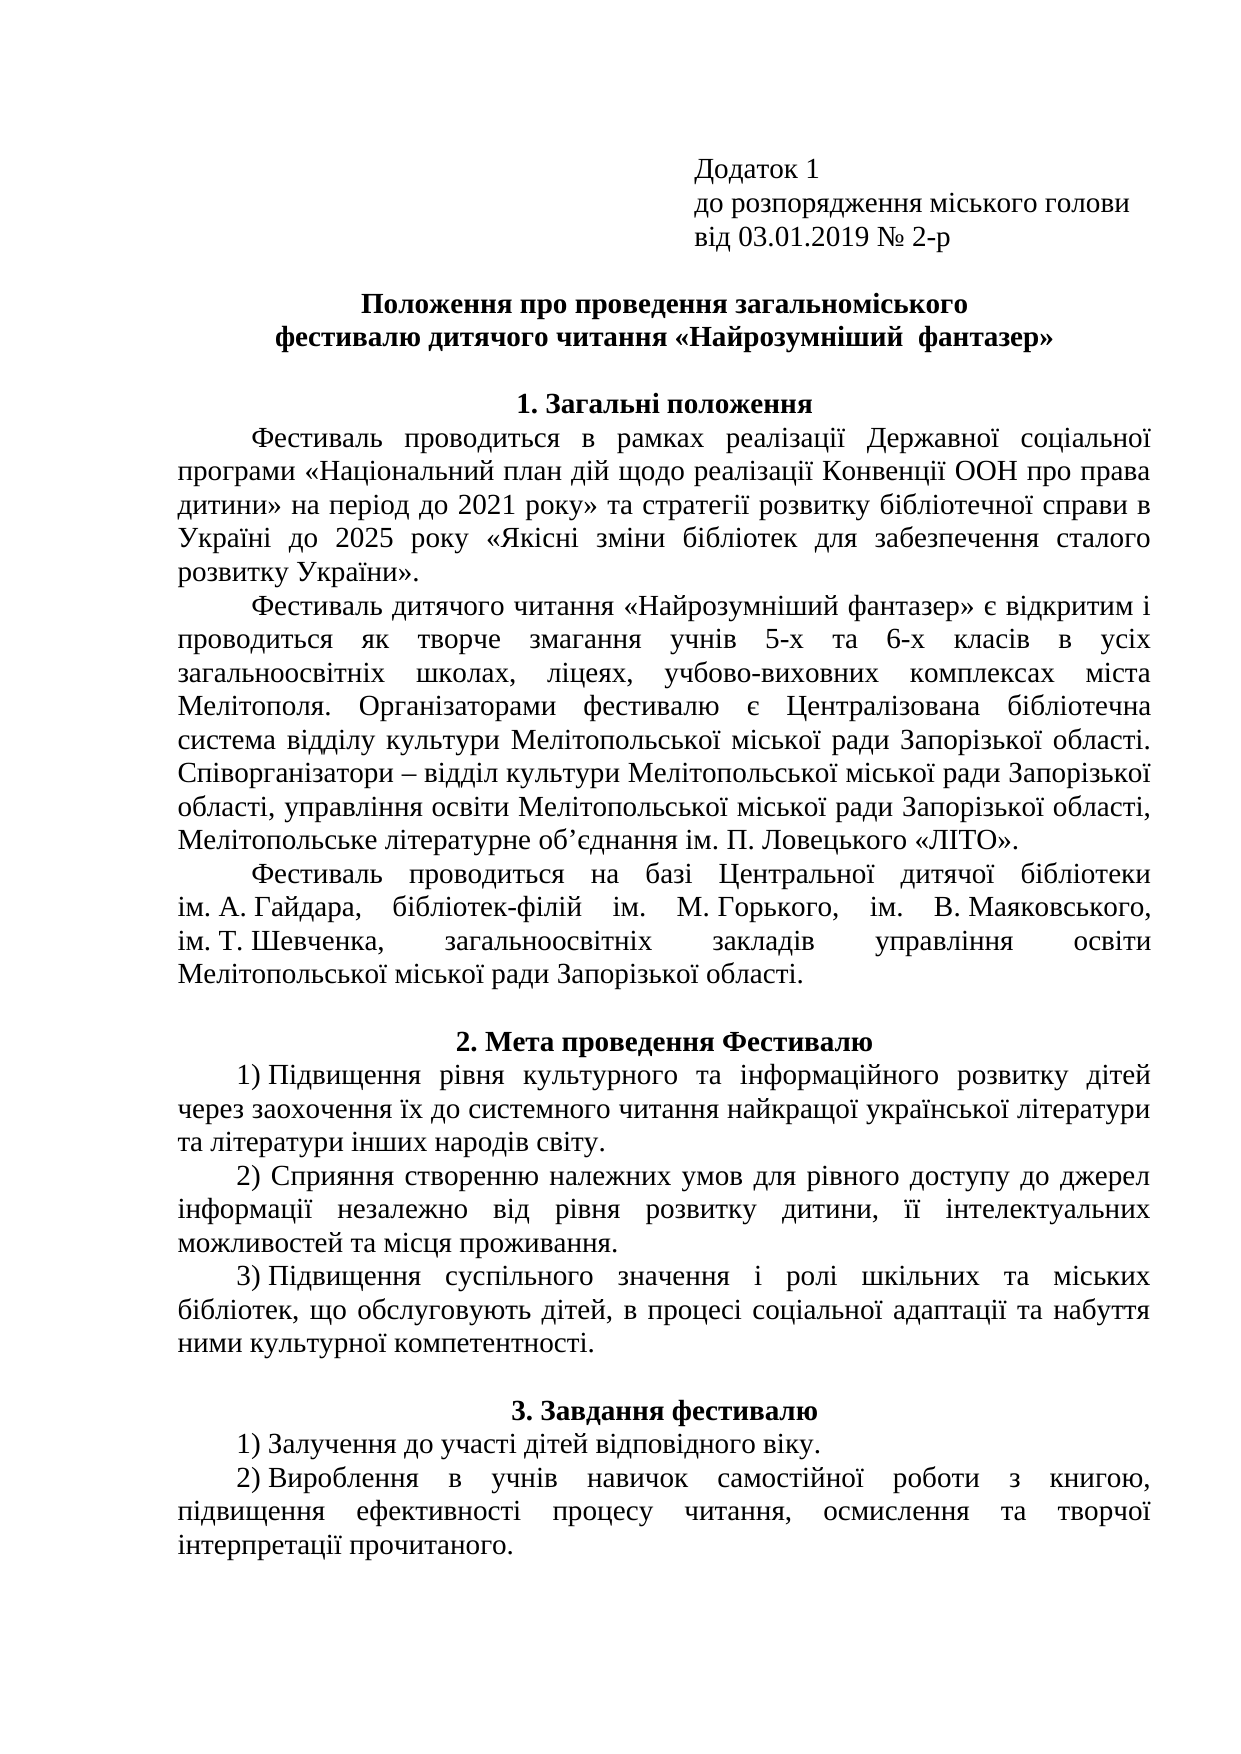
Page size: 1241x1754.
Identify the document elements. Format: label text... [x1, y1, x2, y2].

text від 03.01.2019 № 2-р [694, 219, 1152, 252]
text 2) Сприяння створенню належних умов для рівного доступу до джерел інформації незалежно від рівня розвитку дитини, її інтелектуальних можливостей та місця проживання. [177, 1158, 1152, 1258]
text 3. Завдання фестивалю [177, 1393, 1152, 1426]
text Фестиваль дитячого читання «Найрозумніший фантазер» є відкритим і проводиться як творче змагання учнів 5-х та 6-х класів в усіх загальноосвітніх школах, ліцеях, учбово-виховних комплексах міста Мелітополя. Організаторами фестивалю є Централізована бібліотечна система відділу культури Мелітопольської міської ради Запорізької області. Співорганізатори – відділ культури Мелітопольської міської ради Запорізької області, управління освіти Мелітопольської міської ради Запорізької області, Мелітопольське літературне об’єднання ім. П. Ловецького «ЛІТО». [177, 588, 1152, 856]
text 1. Загальні положення [177, 386, 1152, 420]
text Додаток 1 [694, 152, 1152, 185]
text Положення про проведення загальноміського [177, 286, 1152, 319]
text фестивалю дитячого читання «Найрозумніший фантазер» [177, 319, 1152, 353]
text 2. Мета проведення Фестивалю [177, 1024, 1152, 1057]
text 2) Вироблення в учнів навичок самостійної роботи з книгою, підвищення ефективності процесу читання, осмислення та творчої інтерпретації прочитаного. [177, 1460, 1152, 1560]
text Фестиваль проводиться на базі Центральної дитячої бібліотеки ім. А. Гайдара, бібліотек-філій ім. М. Горького, ім. В. Маяковського, ім. Т. Шевченка, загальноосвітніх закладів управління освіти Мелітопольської міської ради Запорізької області. [177, 856, 1152, 990]
text Фестиваль проводиться в рамках реалізації Державної соціальної програми «Національний план дій щодо реалізації Конвенції ООН про права дитини» на період до 2021 року» та стратегії розвитку бібліотечної справи в Україні до 2025 року «Якісні зміни бібліотек для забезпечення сталого розвитку України». [177, 420, 1152, 588]
text до розпорядження міського голови [694, 185, 1152, 219]
text 1) Підвищення рівня культурного та інформаційного розвитку дітей через заохочення їх до системного читання найкращої української літератури та літератури інших народів світу. [177, 1057, 1152, 1158]
text 1) Залучення до участі дітей відповідного віку. [177, 1426, 1152, 1460]
text 3) Підвищення суспільного значення і ролі шкільних та міських бібліотек, що обслуговують дітей, в процесі соціальної адаптації та набуття ними культурної компетентності. [177, 1258, 1152, 1359]
